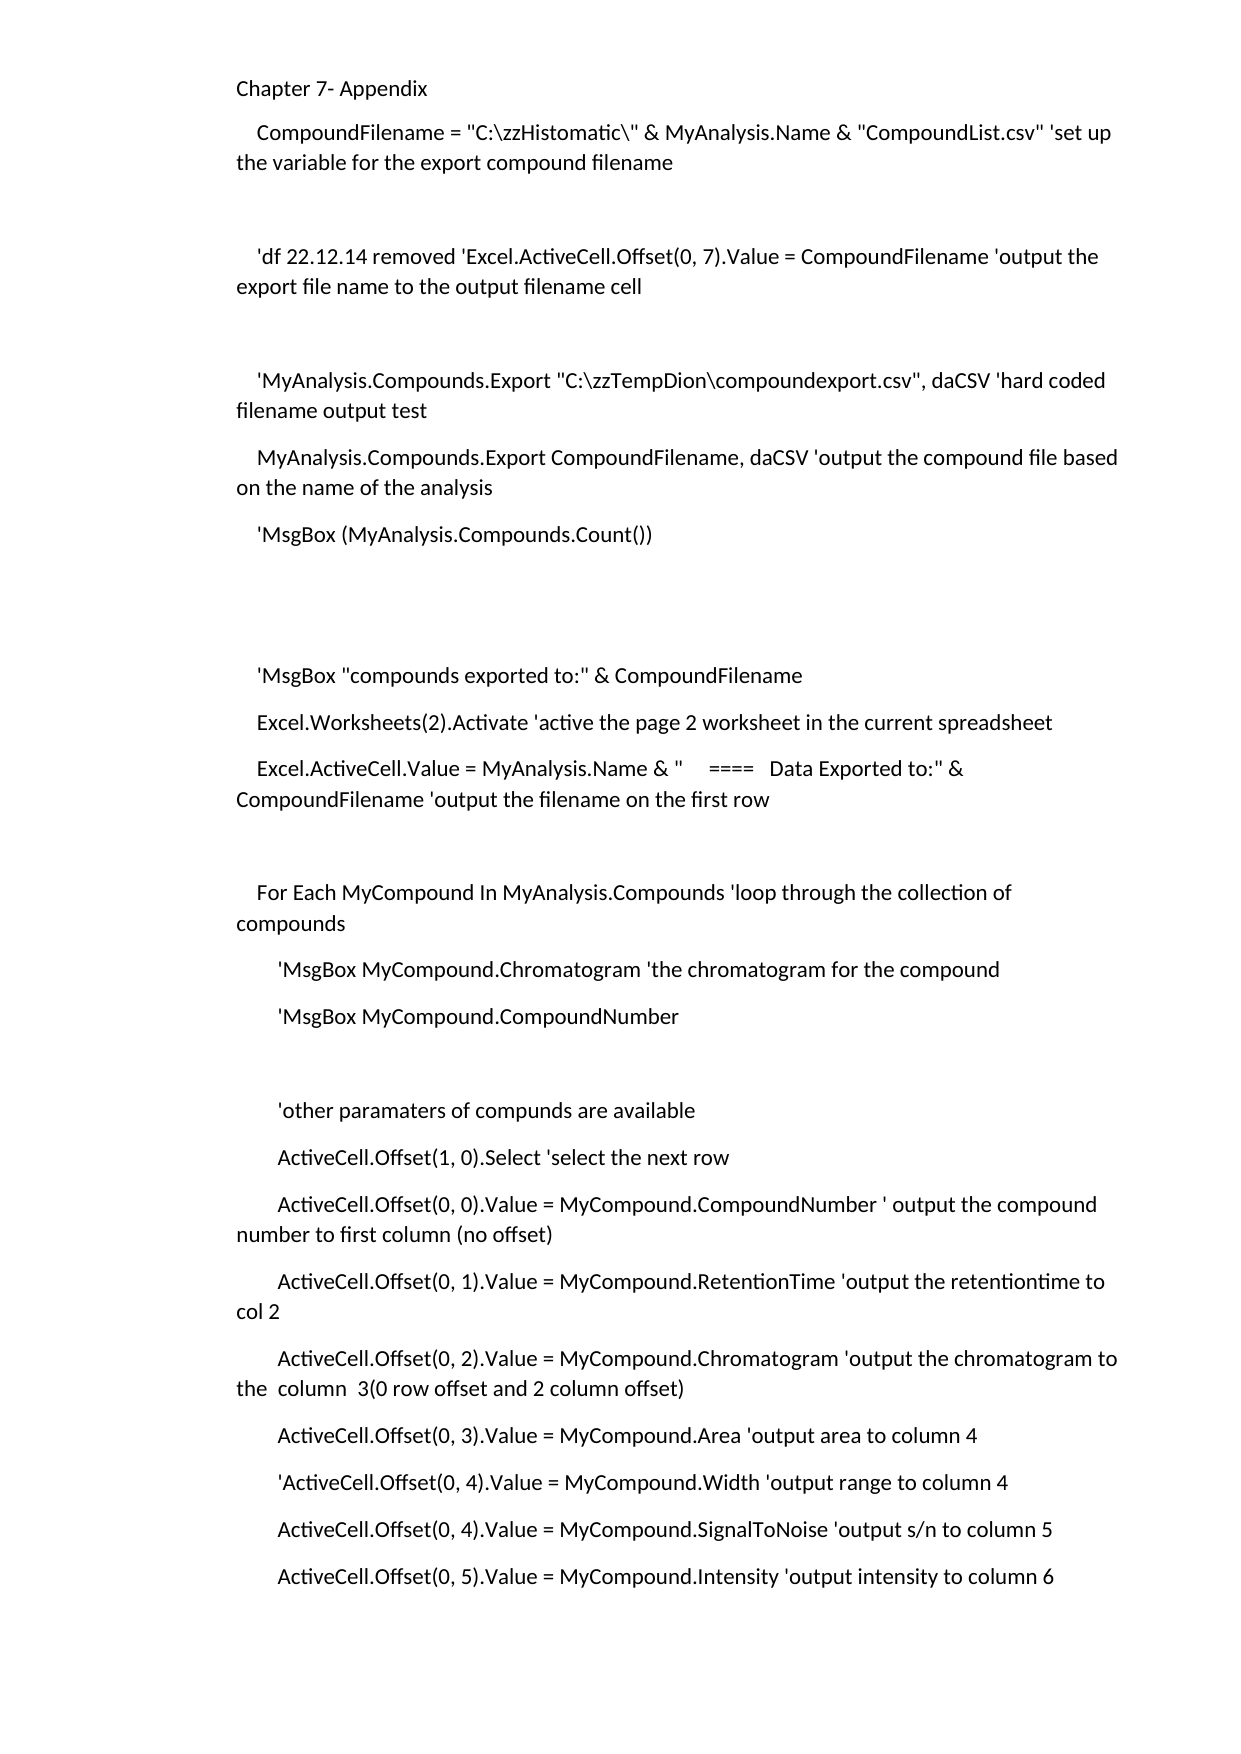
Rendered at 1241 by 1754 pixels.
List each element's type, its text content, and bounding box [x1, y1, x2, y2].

text ActiveCell.Offset(0, 0).Value = MyCompound.CompoundNumber ' output the compound number to first column (no offset) [236, 1190, 1122, 1248]
text 'MsgBox "compounds exported to:" & CompoundFilename [236, 661, 1122, 689]
text ActiveCell.Offset(0, 1).Value = MyCompound.RetentionTime 'output the retentiontime to col 2 [236, 1267, 1122, 1325]
text ActiveCell.Offset(0, 4).Value = MyCompound.SignalToNoise 'output s/n to column 5 [236, 1515, 1122, 1543]
text 'other paramaters of compunds are available [236, 1096, 1122, 1124]
text ActiveCell.Offset(1, 0).Select 'select the next row [236, 1143, 1122, 1171]
text 'MsgBox MyCompound.CompoundNumber [236, 1002, 1122, 1031]
text For Each MyCompound In MyAnalysis.Compounds 'loop through the collection of compounds [236, 878, 1122, 937]
text 'df 22.12.14 removed 'Excel.ActiveCell.Offset(0, 7).Value = CompoundFilename 'output the export file name to the output filename cell [236, 242, 1122, 300]
text CompoundFilename = "C:\zzHistomatic\" & MyAnalysis.Name & "CompoundList.csv" 'set up the variable for the export compound filename [236, 118, 1122, 176]
text Excel.Worksheets(2).Activate 'active the page 2 worksheet in the current spreadsheet [236, 708, 1122, 736]
text ActiveCell.Offset(0, 5).Value = MyCompound.Intensity 'output intensity to column 6 [236, 1562, 1122, 1590]
text ActiveCell.Offset(0, 3).Value = MyCompound.Area 'output area to column 4 [236, 1421, 1122, 1449]
text 'MsgBox (MyAnalysis.Compounds.Count()) [236, 520, 1122, 548]
text Excel.ActiveCell.Value = MyAnalysis.Name & " ==== Data Exported to:" & CompoundFilename 'output the filename on the first row [236, 754, 1122, 813]
text ActiveCell.Offset(0, 2).Value = MyCompound.Chromatogram 'output the chromatogram to the column 3(0 row offset and 2 column offset) [236, 1344, 1122, 1402]
text 'ActiveCell.Offset(0, 4).Value = MyCompound.Width 'output range to column 4 [236, 1468, 1122, 1496]
text MyAnalysis.Compounds.Export CompoundFilename, daCSV 'output the compound file based on the name of the analysis [236, 443, 1122, 501]
text 'MyAnalysis.Compounds.Export "C:\zzTempDion\compoundexport.csv", daCSV 'hard coded filename output test [236, 366, 1122, 424]
text 'MsgBox MyCompound.Chromatogram 'the chromatogram for the compound [236, 956, 1122, 984]
